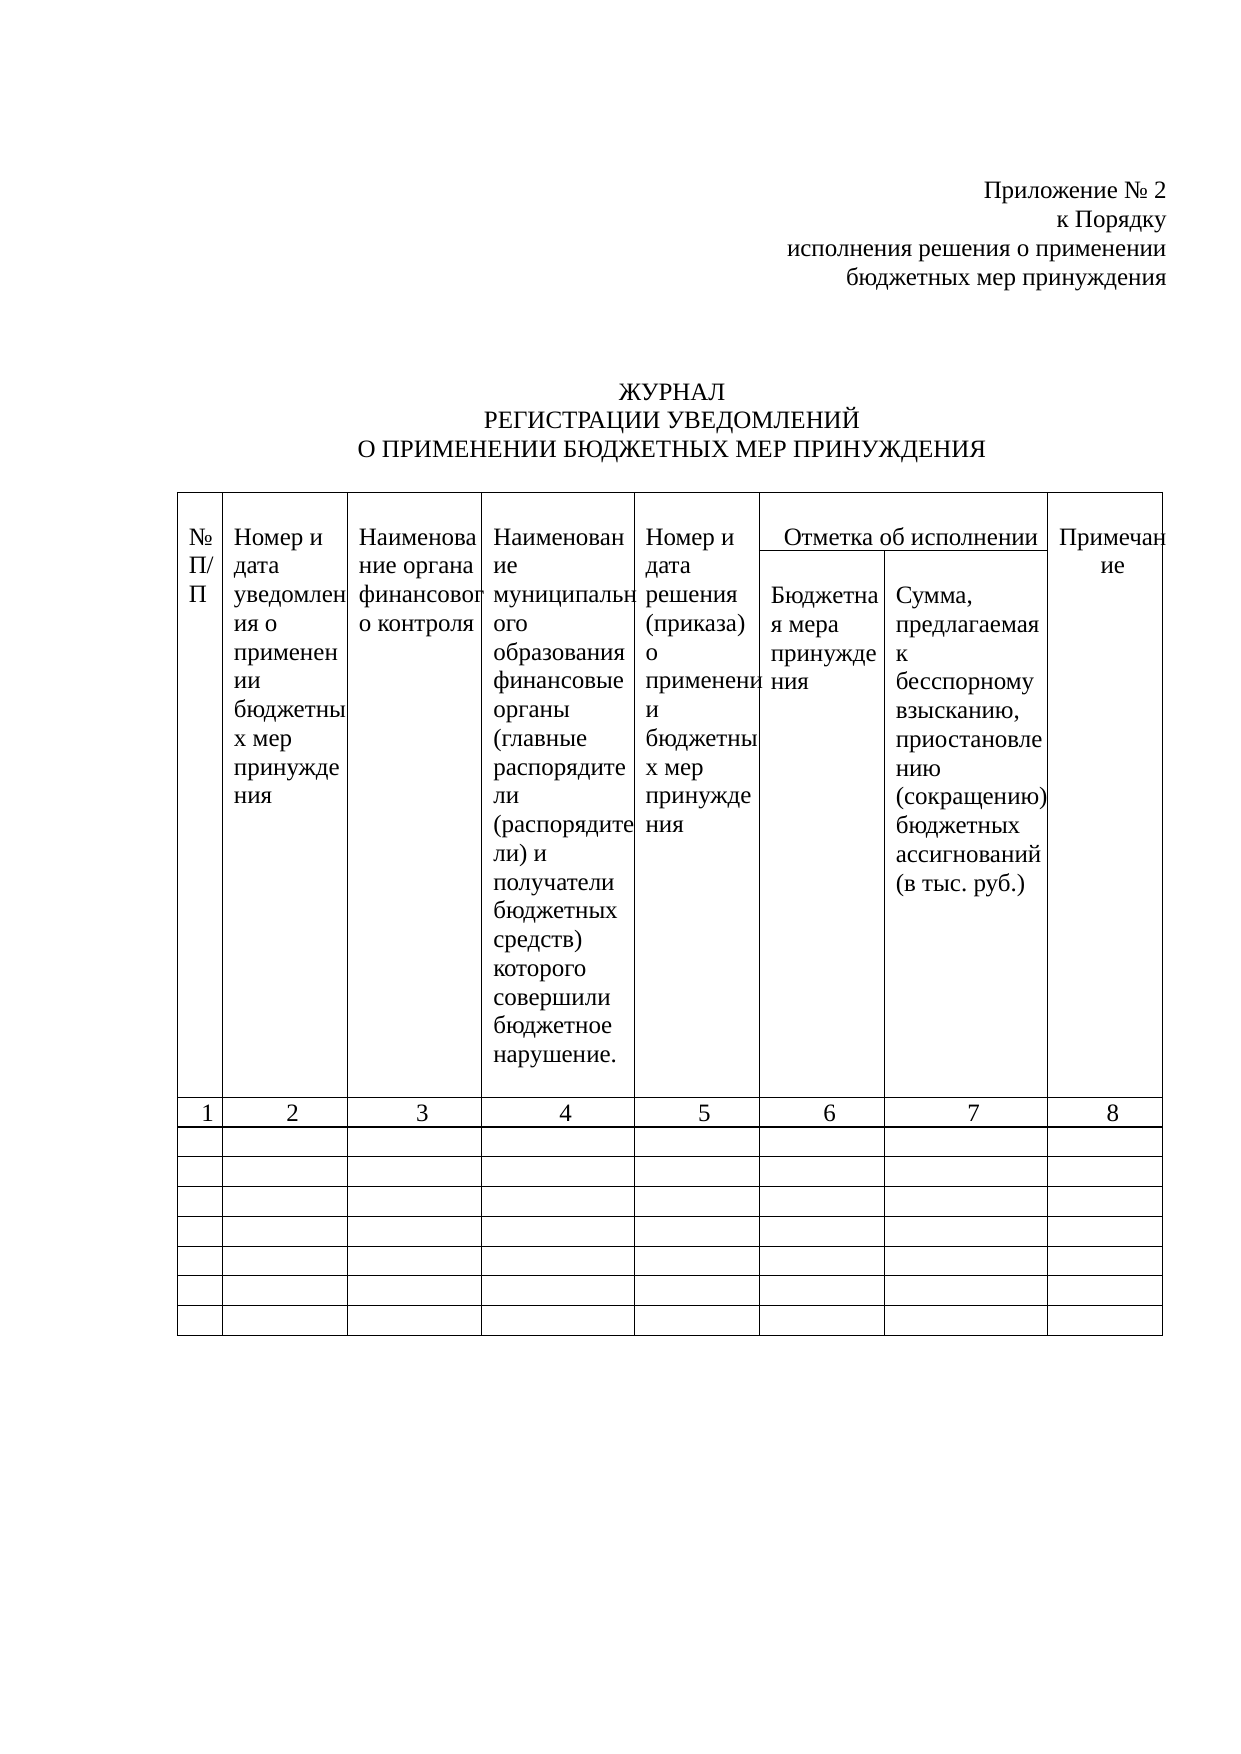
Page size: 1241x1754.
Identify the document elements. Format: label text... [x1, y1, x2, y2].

text бюджетных мер принуждения [709, 262, 1166, 291]
table_cell 3 [348, 1098, 481, 1126]
table_cell [178, 1306, 222, 1335]
table_cell [223, 1306, 347, 1335]
table_header Отметка об исполнении [760, 493, 1047, 550]
table_cell [760, 1276, 884, 1305]
table_header Наименование органа финансового контроля [348, 493, 481, 1097]
table_cell [178, 1187, 222, 1216]
table_cell [178, 1217, 222, 1246]
table_cell [482, 1187, 634, 1216]
table_cell [1048, 1217, 1162, 1246]
table_cell [482, 1306, 634, 1335]
table_cell [1048, 1157, 1162, 1186]
table_cell [885, 1306, 1047, 1335]
table_cell [482, 1157, 634, 1186]
table_cell [760, 1217, 884, 1246]
text Приложение № 2 [709, 176, 1166, 204]
table_cell [1048, 1128, 1162, 1156]
table_cell [482, 1276, 634, 1305]
table_cell [348, 1276, 481, 1305]
table_cell [1048, 1306, 1162, 1335]
table_cell [178, 1247, 222, 1275]
table_cell [885, 1276, 1047, 1305]
table_cell 4 [482, 1098, 634, 1126]
table_cell [885, 1157, 1047, 1186]
text ЖУРНАЛ [177, 377, 1166, 406]
table_cell [760, 1187, 884, 1216]
table_cell [348, 1247, 481, 1275]
table_header № П/П [178, 493, 222, 1097]
table_header Номер и дата решения (приказа) о применении бюджетных мер принуждения [635, 493, 759, 1097]
table_cell [223, 1247, 347, 1275]
table_cell 6 [760, 1098, 884, 1126]
table_cell [348, 1187, 481, 1216]
table_cell [635, 1157, 759, 1186]
table_cell [1048, 1276, 1162, 1305]
text О ПРИМЕНЕНИИ БЮДЖЕТНЫХ МЕР ПРИНУЖДЕНИЯ [177, 434, 1166, 463]
table_cell [178, 1157, 222, 1186]
table_cell [760, 1247, 884, 1275]
table_cell 5 [635, 1098, 759, 1126]
table_cell [482, 1217, 634, 1246]
table_cell [348, 1306, 481, 1335]
table_cell 2 [223, 1098, 347, 1126]
table_cell 1 [178, 1098, 222, 1126]
table_cell [178, 1276, 222, 1305]
table_cell 7 [885, 1098, 1047, 1126]
table_cell [482, 1247, 634, 1275]
table_cell [885, 1217, 1047, 1246]
table_cell [885, 1128, 1047, 1156]
table_cell [482, 1128, 634, 1156]
table_cell [1048, 1187, 1162, 1216]
table_cell [223, 1217, 347, 1246]
table_cell [635, 1306, 759, 1335]
table_cell [178, 1128, 222, 1156]
table_cell [348, 1128, 481, 1156]
text исполнения решения о применении [709, 233, 1166, 262]
table_header Номер и дата уведомления о применении бюджетных мер принуждения [223, 493, 347, 1097]
table_header Примечание [1048, 493, 1162, 1097]
table_cell [1048, 1247, 1162, 1275]
table_header Наименование муниципального образования финансовые органы (главные распорядители (распорядители) и получатели бюджетных средств) которого совершили бюджетное нарушение. [482, 493, 634, 1097]
table_cell [223, 1128, 347, 1156]
table_cell Бюджетная мера принуждения [760, 551, 884, 1097]
table_cell [223, 1187, 347, 1216]
table_cell [635, 1276, 759, 1305]
text РЕГИСТРАЦИИ УВЕДОМЛЕНИЙ [177, 406, 1166, 434]
table_cell [760, 1306, 884, 1335]
table_cell [348, 1217, 481, 1246]
table_cell [635, 1247, 759, 1275]
table_cell [885, 1247, 1047, 1275]
table_cell [223, 1157, 347, 1186]
table_cell [348, 1157, 481, 1186]
table_cell [223, 1276, 347, 1305]
text к Порядку [709, 204, 1166, 233]
table_cell [635, 1217, 759, 1246]
table_cell [885, 1187, 1047, 1216]
table_cell [760, 1128, 884, 1156]
table_cell [760, 1157, 884, 1186]
table_cell [635, 1128, 759, 1156]
table_cell 8 [1048, 1098, 1162, 1126]
table_cell [635, 1187, 759, 1216]
table_cell Сумма, предлагаемая к бесспорному взысканию, приостановлению (сокращению) бюджетных ассигнований (в тыс. руб.) [885, 551, 1047, 1097]
